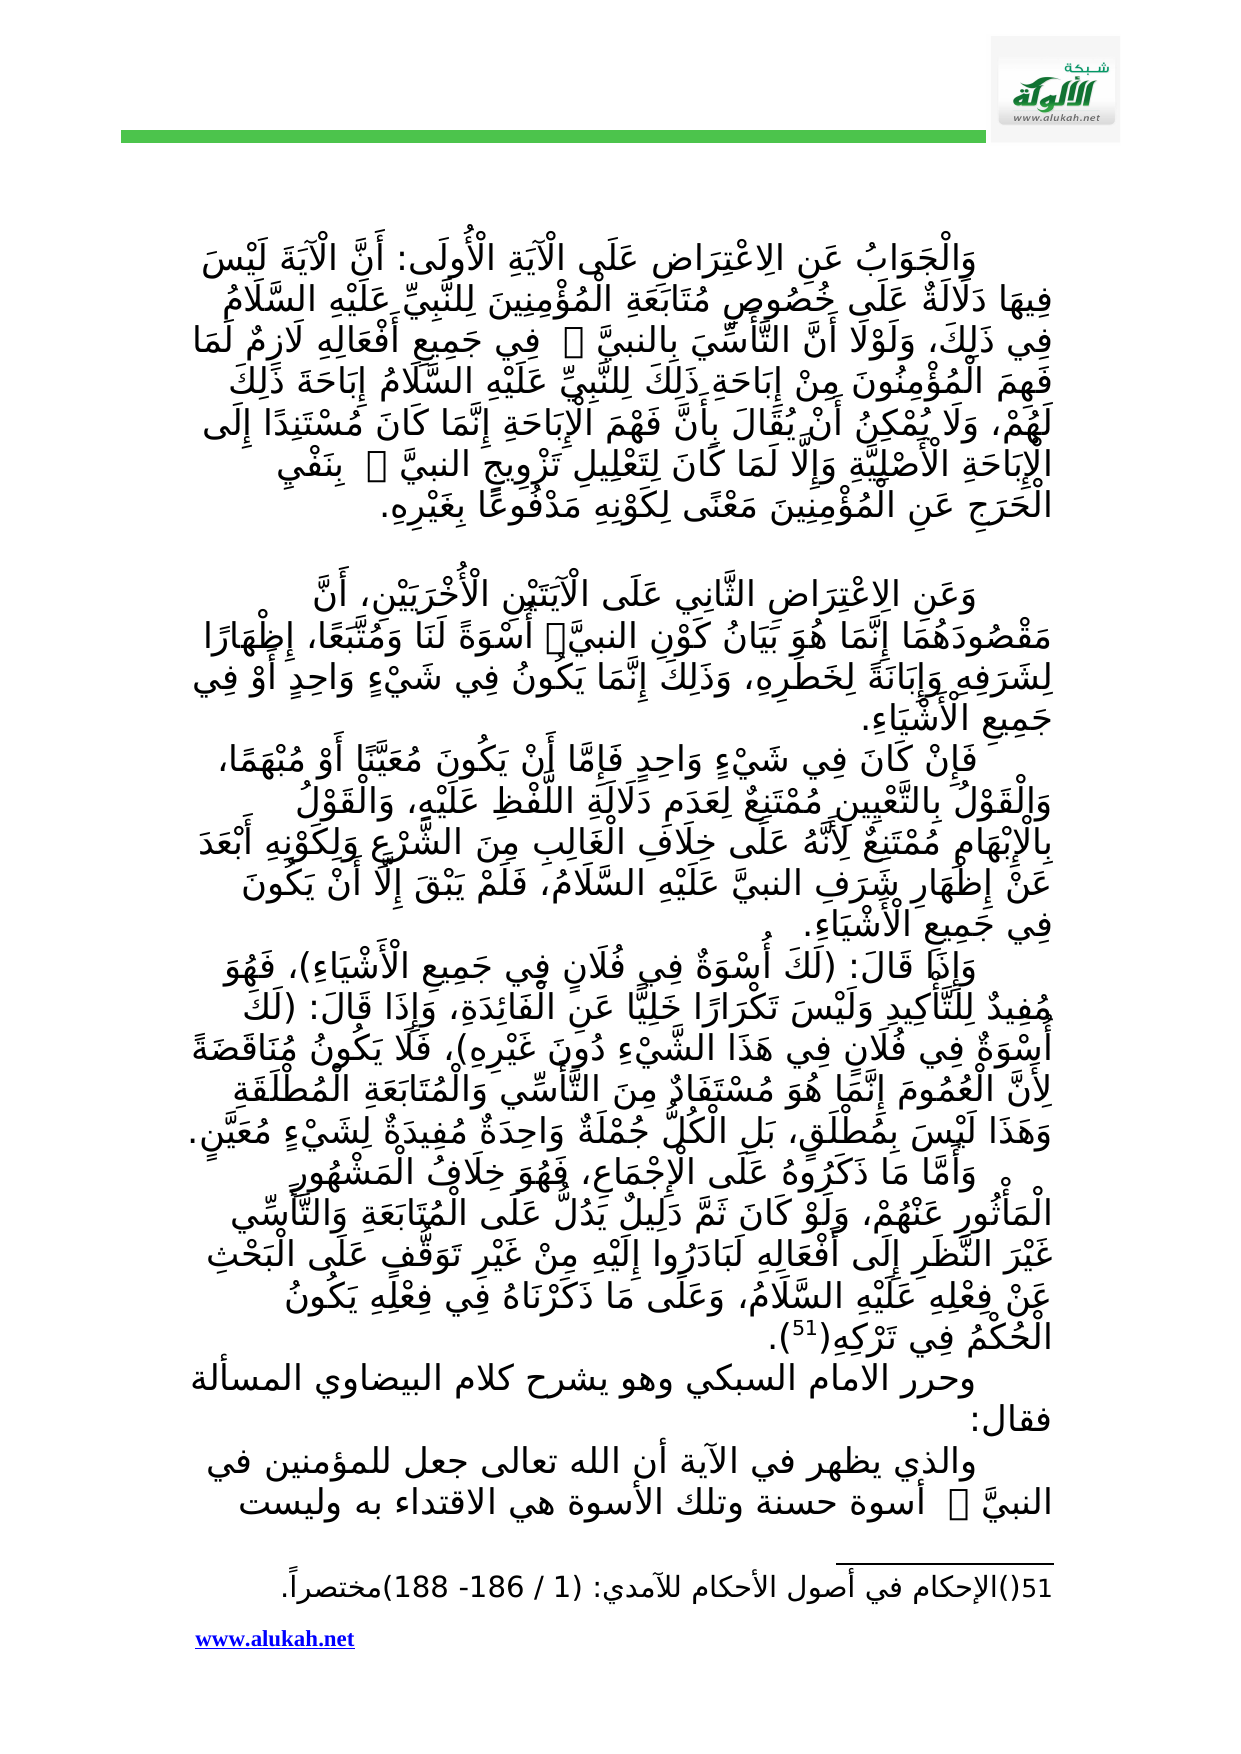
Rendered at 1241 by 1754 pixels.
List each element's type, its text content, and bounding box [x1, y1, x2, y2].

text وَإِذَا قَالَ: (لَكَ أُسْوَةٌ فِي فُلَانٍ فِي جَمِيعِ الْأَشْيَاءِ)، فَهُوَ مُفِيدٌ لِلتَّأْكِيدِ وَلَيْسَ تَكْرَارًا خَلِيًّا عَنِ الْفَائِدَةِ، وَإِذَا قَالَ: (لَكَ أُسْوَةٌ فِي فُلَانٍ فِي هَذَا الشَّيْءِ دُونَ غَيْرِهِ)، فَلَا يَكُونُ مُنَاقَضَةً لِأَنَّ الْعُمُومَ إِنَّمَا هُوَ مُسْتَفَادٌ مِنَ التَّأَسِّي وَالْمُتَابَعَةِ الْمُطْلَقَةِ وَهَذَا لَيْسَ بِمُطْلَقٍ، بَلِ الْكُلُّ جُمْلَةٌ وَاحِدَةٌ مُفِيدَةٌ لِشَيْءٍ مُعَيَّنٍ. [187, 945, 1053, 1151]
text وَالْجَوَابُ عَنِ الِاعْتِرَاضِ عَلَى الْآيَةِ الْأُولَى: أَنَّ الْآيَةَ لَيْسَ فِيهَا دَلَالَةٌ عَلَى خُصُوصِ مُتَابَعَةِ الْمُؤْمِنِينَ لِلنَّبِيِّ عَلَيْهِ السَّلَامُ فِي ذَلِكَ، وَلَوْلَا أَنَّ التَّأَسِّيَ بِالنبيَّ فِي جَمِيعِ أَفْعَالِهِ لَازِمٌ لَمَا فَهِمَ الْمُؤْمِنُونَ مِنْ إِبَاحَةِ ذَلِكَ لِلنَّبِيِّ عَلَيْهِ السَّلَامُ إِبَاحَةَ ذَلِكَ لَهُمْ، وَلَا يُمْكِنُ أَنْ يُقَالَ بِأَنَّ فَهْمَ الْإِبَاحَةِ إِنَّمَا كَانَ مُسْتَنِدًا إِلَى الْإِبَاحَةِ الْأَصْلِيَّةِ وَإِلَّا لَمَا كَانَ لِتَعْلِيلِ تَزْوِيجِ النبيَّ بِنَفْيِ الْحَرَجِ عَنِ الْمُؤْمِنِينَ مَعْنًى لِكَوْنِهِ مَدْفُوعًا بِغَيْرِهِ. [187, 237, 1053, 526]
text وَأَمَّا مَا ذَكَرُوهُ عَلَى الْإِجْمَاعِ، فَهُوَ خِلَافُ الْمَشْهُورِ الْمَأْثُورِ عَنْهُمْ، وَلَوْ كَانَ ثَمَّ دَلِيلٌ يَدُلُّ عَلَى الْمُتَابَعَةِ وَالتَّأَسِّي غَيْرَ النَّظَرِ إِلَى أَفْعَالِهِ لَبَادَرُوا إِلَيْهِ مِنْ غَيْرِ تَوَقُّفٍ عَلَى الْبَحْثِ عَنْ فِعْلِهِ عَلَيْهِ السَّلَامُ، وَعَلَى مَا ذَكَرْنَاهُ فِي فِعْلِهِ يَكُونُ الْحُكْمُ فِي تَرْكِهِ(). [187, 1151, 1053, 1358]
text وَعَنِ الِاعْتِرَاضِ الثَّانِي عَلَى الْآيَتَيْنِ الْأُخْرَيَيْنِ، أَنَّ مَقْصُودَهُمَا إِنَّمَا هُوَ بَيَانُ كَوْنِ النبيَّ أُسْوَةً لَنَا وَمُتَّبَعًا، إِظْهَارًا لِشَرَفِهِ وَإِبَانَةً لِخَطَرِهِ، وَذَلِكَ إِنَّمَا يَكُونُ فِي شَيْءٍ وَاحِدٍ أَوْ فِي جَمِيعِ الْأَشْيَاءِ. [187, 574, 1053, 739]
text وحرر الامام السبكي وهو يشرح كلام البيضاوي المسألة فقال: [187, 1358, 1053, 1440]
text فَإِنْ كَانَ فِي شَيْءٍ وَاحِدٍ فَإِمَّا أَنْ يَكُونَ مُعَيَّنًا أَوْ مُبْهَمًا، وَالْقَوْلُ بِالتَّعْيِينِ مُمْتَنِعٌ لِعَدَمِ دَلَالَةِ اللَّفْظِ عَلَيْهِ، وَالْقَوْلُ بِالْإِبْهَامِ مُمْتَنِعٌ لِأَنَّهُ عَلَى خِلَافِ الْغَالِبِ مِنَ الشَّرْعِ وَلِكَوْنِهِ أَبْعَدَ عَنْ إِظْهَارِ شَرَفِ النبيَّ عَلَيْهِ السَّلَامُ، فَلَمْ يَبْقَ إِلَّا أَنْ يَكُونَ فِي جَمِيعِ الْأَشْيَاءِ. [187, 739, 1053, 945]
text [187, 1440, 1053, 1523]
